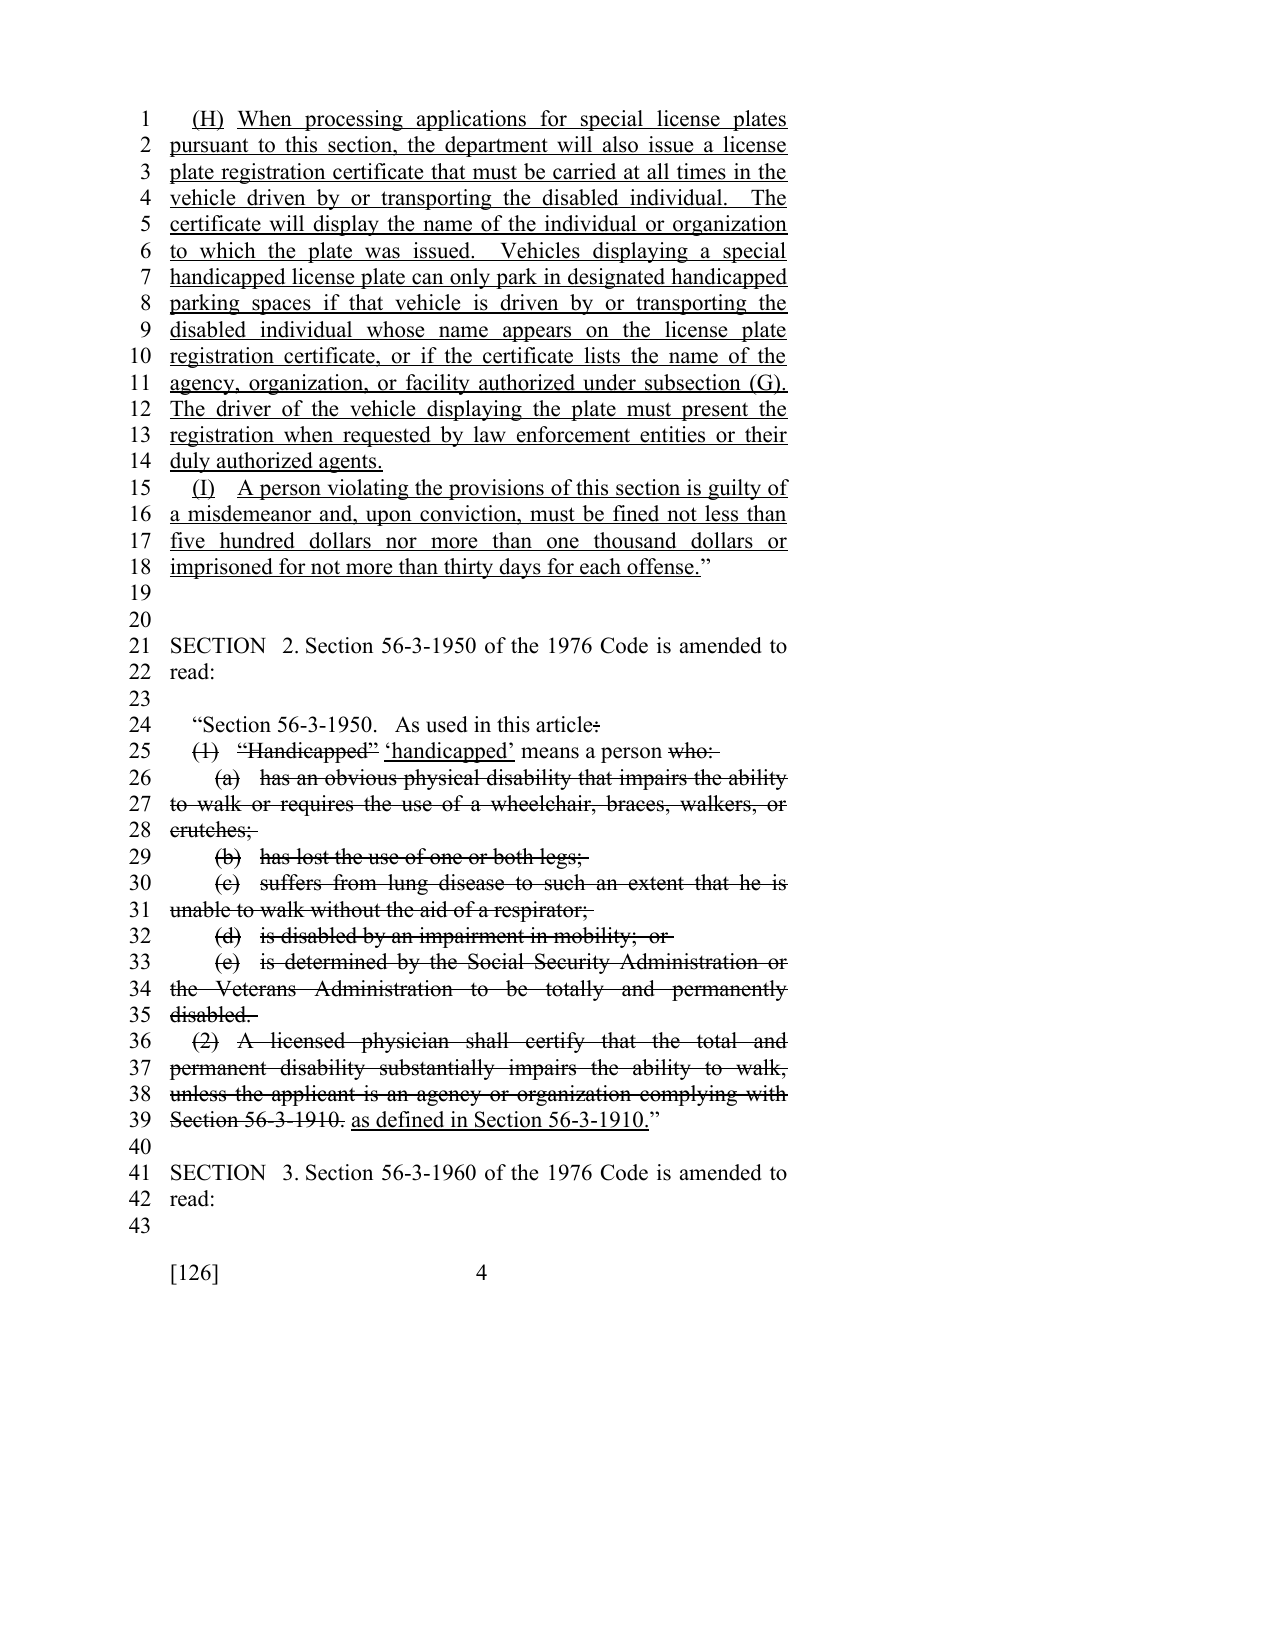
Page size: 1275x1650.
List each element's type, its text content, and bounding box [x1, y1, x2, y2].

text (I) A person violating the provisions of this section is guilty of a misdemeanor and, upon conviction, must be fined not less than five hundred dollars nor more than one thousand dollars or imprisoned for not more than thirty days for each offense.” [169, 474, 787, 523]
text (a) has an obvious physical disability that impairs the ability to walk or requires the use of a wheelchair, braces, walkers, or crutches; [169, 806, 787, 843]
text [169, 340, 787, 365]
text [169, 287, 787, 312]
text (b) has lost the use of one or both legs; [169, 843, 787, 869]
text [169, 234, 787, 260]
text (1) “Handicapped” ‘handicapped’ means a person who: [169, 737, 787, 764]
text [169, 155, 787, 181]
text (c) suffers from lung disease to such an extent that he is unable to walk without the aid of a respirator; [169, 869, 787, 922]
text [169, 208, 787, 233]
text (I) A person violating the provisions of this section is guilty of a misdemeanor and, upon conviction, must be fined not less than five hundred dollars nor more than one thousand dollars or imprisoned for not more than thirty days for each offense.” [169, 551, 787, 579]
text (a) has an obvious physical disability that impairs the ability to walk or requires the use of a wheelchair, braces, walkers, or crutches; [169, 764, 787, 805]
text “Section 56-3-1950. As used in this article: [169, 711, 787, 737]
text SECTION 2. Section 56-3-1950 of the 1976 Code is amended to read: [169, 632, 787, 685]
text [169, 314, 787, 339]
text (2) A licensed physician shall certify that the total and permanent disability substantially impairs the ability to walk, unless the applicant is an agency or organization complying with Section 56-3-1910. as defined in Section 56-3-1910.” [169, 1069, 787, 1094]
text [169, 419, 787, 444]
text (I) A person violating the provisions of this section is guilty of a misdemeanor and, upon conviction, must be fined not less than five hundred dollars nor more than one thousand dollars or imprisoned for not more than thirty days for each offense.” [169, 524, 787, 550]
text (e) is determined by the Social Security Administration or the Veterans Administration to be totally and permanently disabled. [169, 948, 787, 989]
text (2) A licensed physician shall certify that the total and permanent disability substantially impairs the ability to walk, unless the applicant is an agency or organization complying with Section 56-3-1910. as defined in Section 56-3-1910.” [169, 1027, 787, 1068]
text SECTION 3. Section 56-3-1960 of the 1976 Code is amended to read: [169, 1159, 787, 1212]
text (e) is determined by the Social Security Administration or the Veterans Administration to be totally and permanently disabled. [169, 990, 787, 1027]
text (2) A licensed physician shall certify that the total and permanent disability substantially impairs the ability to walk, unless the applicant is an agency or organization complying with Section 56-3-1910. as defined in Section 56-3-1910.” [169, 1095, 787, 1133]
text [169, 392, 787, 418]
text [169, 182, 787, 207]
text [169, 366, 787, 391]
text (d) is disabled by an impairment in mobility; or [169, 922, 787, 948]
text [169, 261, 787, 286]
